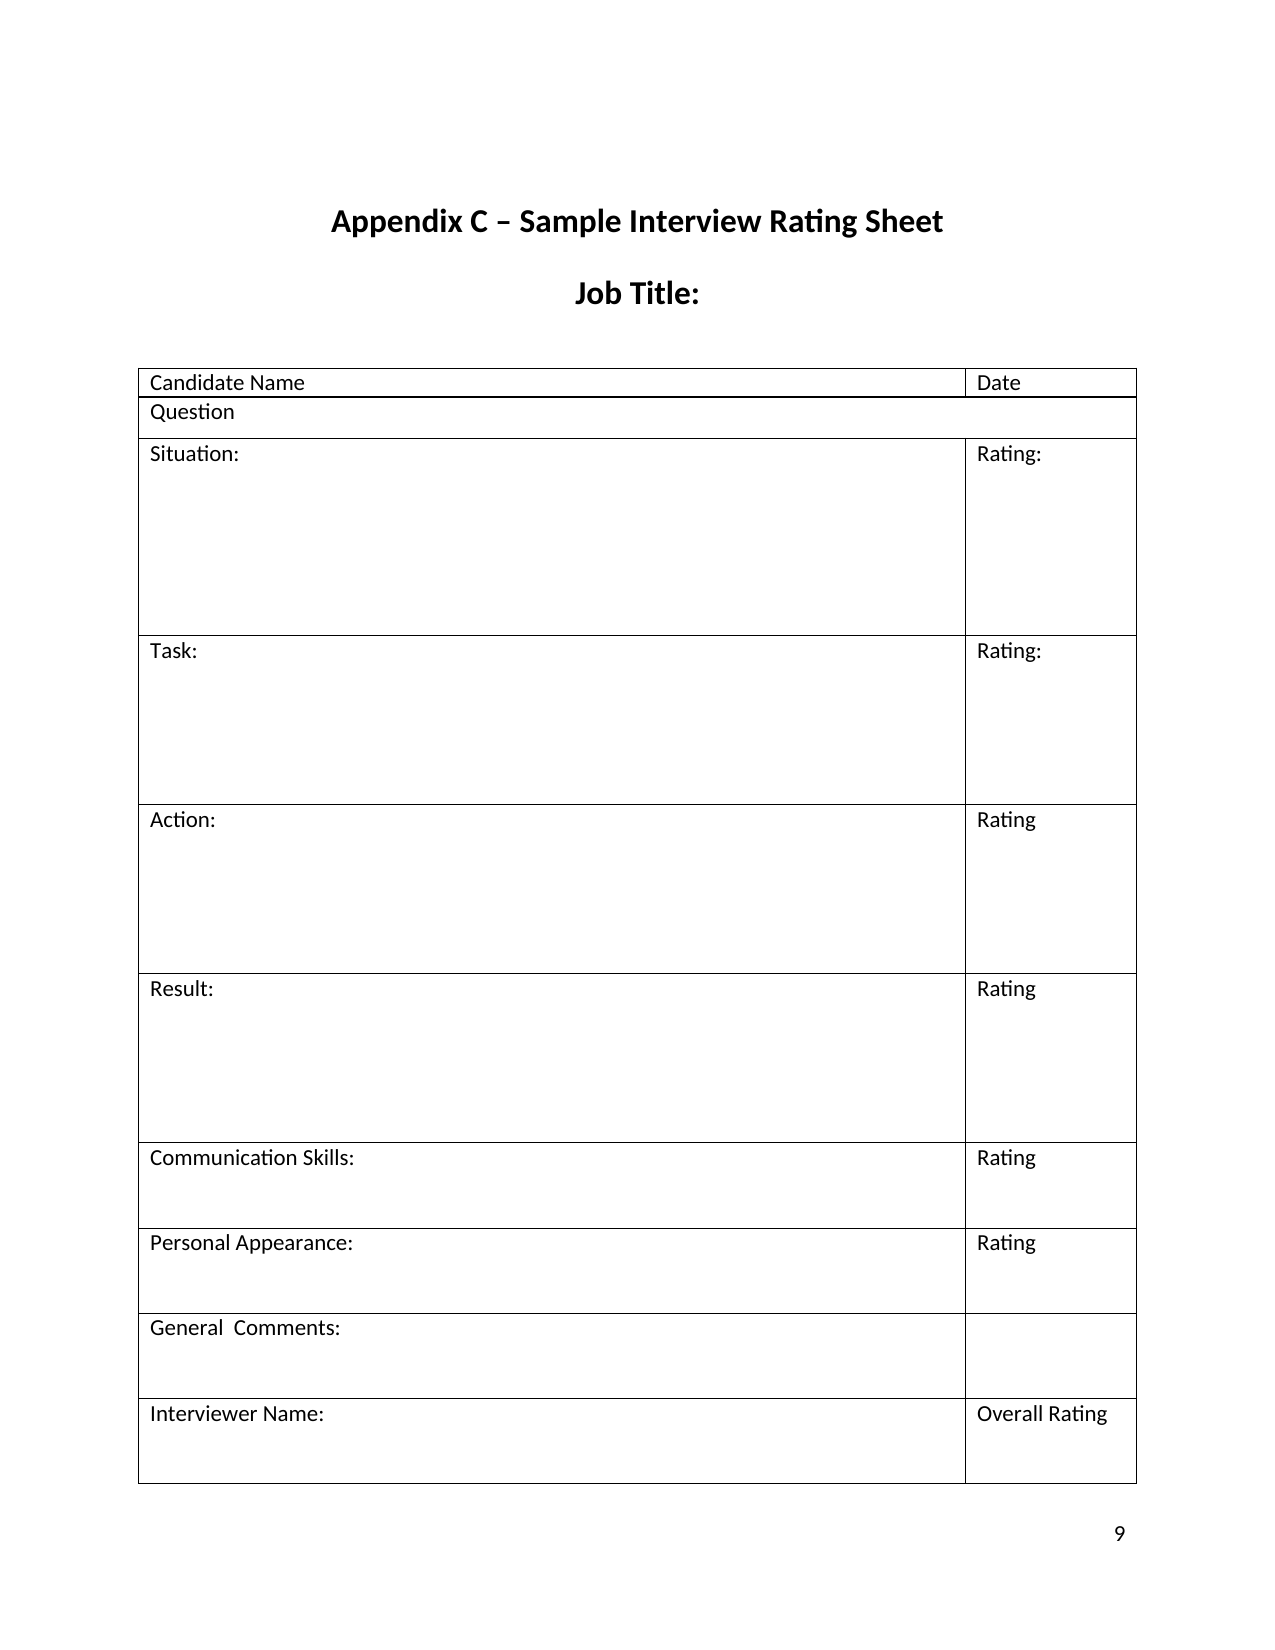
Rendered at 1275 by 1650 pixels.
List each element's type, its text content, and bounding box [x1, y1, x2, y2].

table_cell Question [139, 398, 1136, 438]
table_cell Communication Skills: [139, 1143, 965, 1227]
table_cell Rating [966, 1143, 1136, 1227]
table_cell Situation: [139, 439, 965, 635]
table_cell [966, 1314, 1136, 1398]
table_cell Rating: [966, 636, 1136, 804]
table_cell General Comments: [139, 1314, 965, 1398]
table_header Date [966, 369, 1136, 396]
text Job Title: [150, 272, 1125, 312]
table_cell Rating [966, 1229, 1136, 1312]
table_cell Result: [139, 974, 965, 1142]
table_cell Action: [139, 805, 965, 973]
table_cell Personal Appearance: [139, 1229, 965, 1312]
table_cell Overall Rating [966, 1399, 1136, 1483]
subtitle Appendix C – Sample Interview Rating Sheet [150, 200, 1125, 241]
table_cell Rating: [966, 439, 1136, 635]
table_cell Rating [966, 974, 1136, 1142]
table_cell Interviewer Name: [139, 1399, 965, 1483]
table_cell Task: [139, 636, 965, 804]
table_cell Rating [966, 805, 1136, 973]
table_header Candidate Name [139, 369, 965, 396]
